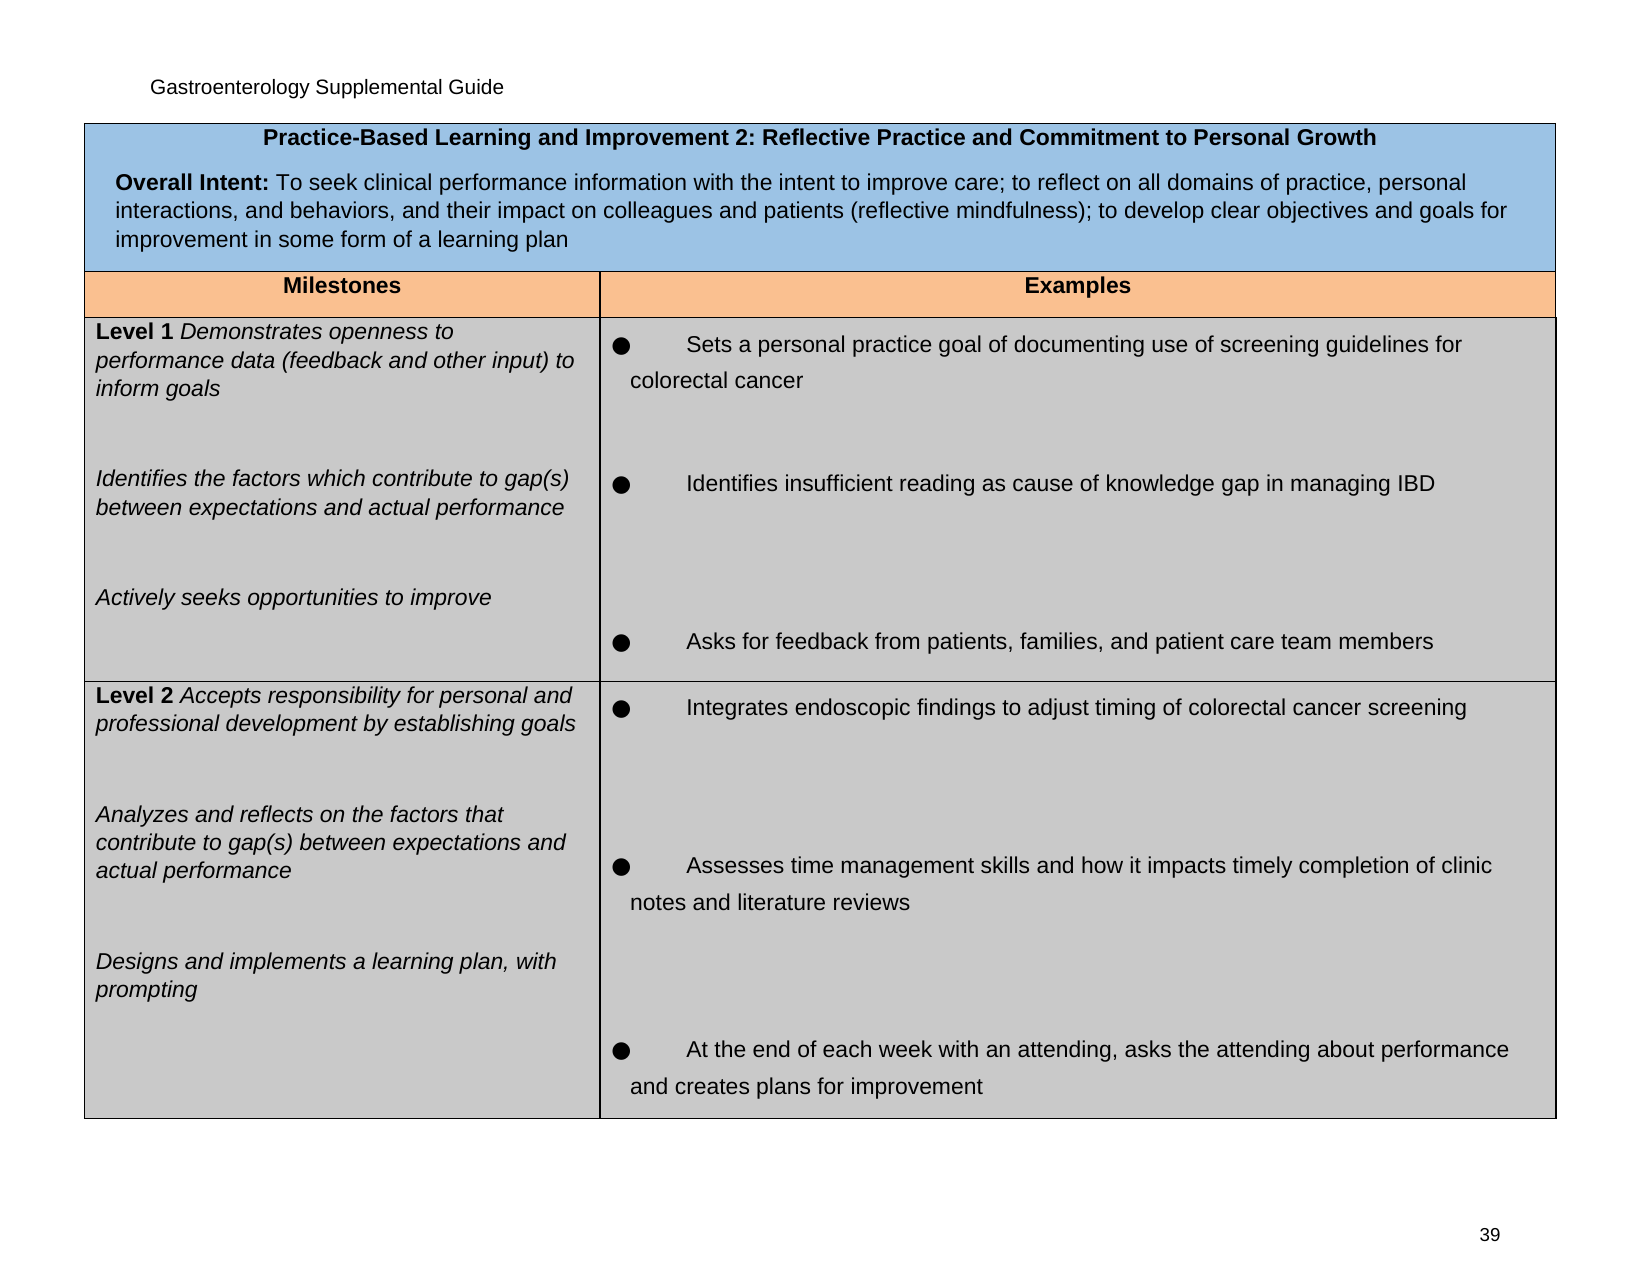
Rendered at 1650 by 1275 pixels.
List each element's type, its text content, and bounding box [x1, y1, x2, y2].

table_cell Milestones [85, 272, 599, 317]
table_cell Sets a personal practice goal of documenting use of screening guidelines for colorectal cancer Identifies insufficient reading as cause of knowledge gap in managing IBD Asks for feedback from patients, families, and patient care team members [601, 318, 1555, 681]
table_cell Examples [601, 272, 1555, 317]
table_cell Level 1 Demonstrates openness to performance data (feedback and other input) to inform goals Identifies the factors which contribute to gap(s) between expectations and actual performance Actively seeks opportunities to improve [85, 318, 599, 681]
table_header Practice-Based Learning and Improvement 2: Reflective Practice and Commitment to Personal Growth Overall Intent: To seek clinical performance information with the intent to improve care; to reflect on all domains of practice, personal interactions, and behaviors, and their impact on colleagues and patients (reflective mindfulness); to develop clear objectives and goals for improvement in some form of a learning plan [85, 124, 1555, 271]
table_cell Level 2 Accepts responsibility for personal and professional development by establishing goals Analyzes and reflects on the factors that contribute to gap(s) between expectations and actual performance Designs and implements a learning plan, with prompting [85, 682, 599, 1118]
table_cell Integrates endoscopic findings to adjust timing of colorectal cancer screening Assesses time management skills and how it impacts timely completion of clinic notes and literature reviews At the end of each week with an attending, asks the attending about performance and creates plans for improvement [601, 682, 1555, 1118]
